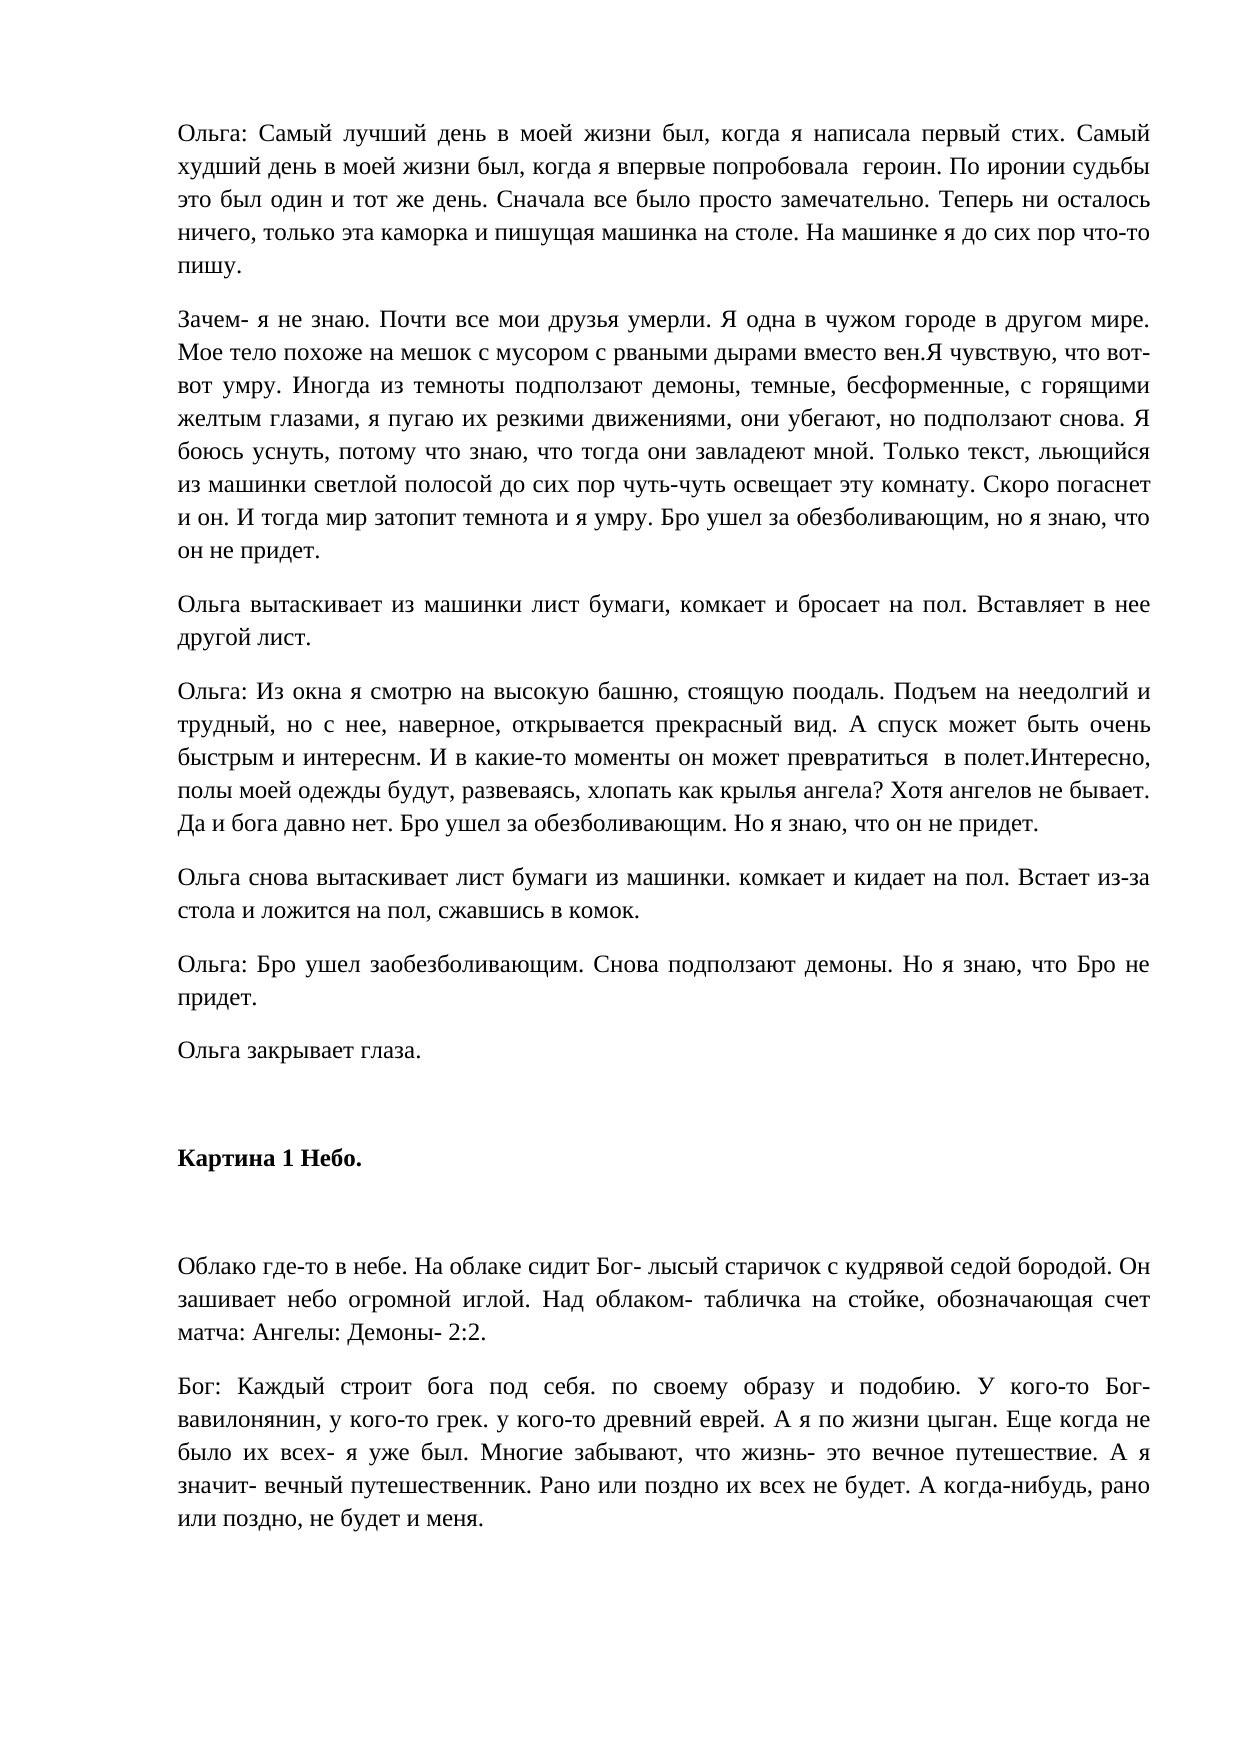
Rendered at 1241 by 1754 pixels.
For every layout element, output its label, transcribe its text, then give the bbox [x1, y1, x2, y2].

text Ольга закрывает глаза. [177, 1036, 1152, 1064]
text Ольга: Самый лучший день в моей жизни был, когда я написала первый стих. Самый худший день в моей жизни был, когда я впервые попробовала героин. По иронии судьбы это был один и тот же день. Сначала все было просто замечательно. Теперь ни осталось ничего, только эта каморка и пишущая машинка на столе. На машинке я до сих пор что-то пишу. [177, 118, 1152, 279]
text Бог: Каждый строит бога под себя. по своему образу и подобию. У кого-то Бог- вавилонянин, у кого-то грек. у кого-то древний еврей. А я по жизни цыган. Еще когда не было их всех- я уже был. Многие забывают, что жизнь- это вечное путешествие. А я значит- вечный путешественник. Рано или поздно их всех не будет. А когда-нибудь, рано или поздно, не будет и меня. [177, 1371, 1152, 1532]
text Зачем- я не знаю. Почти все мои друзья умерли. Я одна в чужом городе в другом мире. Мое тело похоже на мешок с мусором с рваными дырами вместо вен.Я чувствую, что вот-вот умру. Иногда из темноты подползают демоны, темные, бесформенные, с горящими желтым глазами, я пугаю их резкими движениями, они убегают, но подползают снова. Я боюсь уснуть, потому что знаю, что тогда они завладеют мной. Только текст, льющийся из машинки светлой полосой до сих пор чуть-чуть освещает эту комнату. Скоро погаснет и он. И тогда мир затопит темнота и я умру. Бро ушел за обезболивающим, но я знаю, что он не придет. [177, 304, 1152, 564]
text Ольга снова вытаскивает лист бумаги из машинки. комкает и кидает на пол. Встает из-за стола и ложится на пол, сжавшись в комок. [177, 862, 1152, 924]
text Ольга вытаскивает из машинки лист бумаги, комкает и бросает на пол. Вставляет в нее другой лист. [177, 589, 1152, 651]
text Картина 1 Небо. [177, 1143, 1152, 1172]
text Ольга: Бро ушел заобезболивающим. Снова подползают демоны. Но я знаю, что Бро не придет. [177, 949, 1152, 1011]
text Ольга: Из окна я смотрю на высокую башню, стоящую поодаль. Подъем на неедолгий и трудный, но с нее, наверное, открывается прекрасный вид. А спуск может быть очень быстрым и интереснм. И в какие-то моменты он может превратиться в полет.Интересно, полы моей одежды будут, развеваясь, хлопать как крылья ангела? Хотя ангелов не бывает. Да и бога давно нет. Бро ушел за обезболивающим. Но я знаю, что он не придет. [177, 676, 1152, 837]
text Облако где-то в небе. На облаке сидит Бог- лысый старичок с кудрявой седой бородой. Он зашивает небо огромной иглой. Над облаком- табличка на стойке, обозначающая счет матча: Ангелы: Демоны- 2:2. [177, 1251, 1152, 1346]
